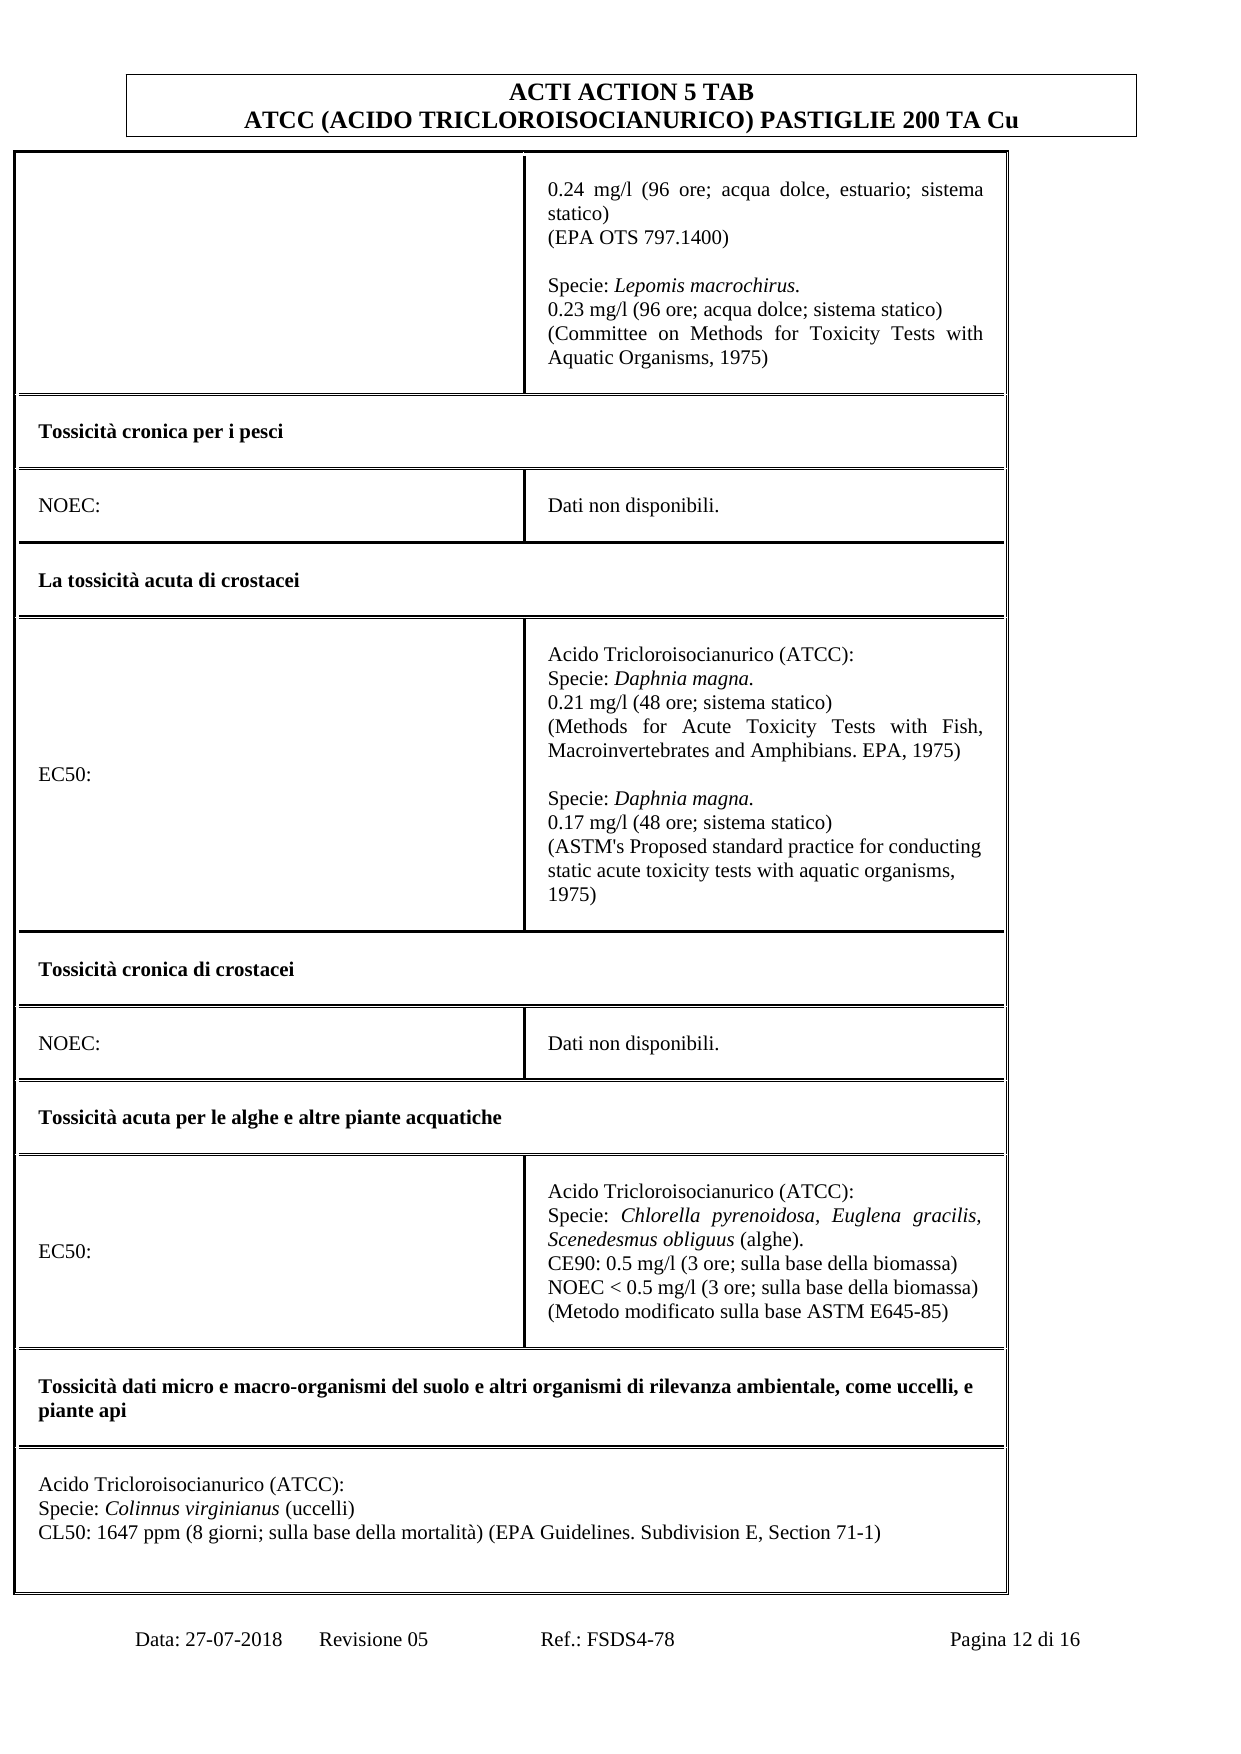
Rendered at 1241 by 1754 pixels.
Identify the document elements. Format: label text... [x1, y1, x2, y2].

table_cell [524, 153, 1006, 393]
table_cell Dati non disponibili. [526, 1004, 1006, 1078]
table_cell Dati non disponibili. [524, 467, 1007, 541]
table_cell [16, 1445, 1006, 1591]
table_cell Tossicità cronica per i pesci [15, 393, 1007, 467]
table_cell NOEC: [15, 467, 524, 541]
table_cell La tossicità acuta di crostacei [16, 541, 1006, 615]
table_cell Tossicità dati micro e macro-organismi del suolo e altri organismi di rilevanza ambientale, come uccelli, e piante api [15, 1347, 1007, 1445]
table_cell NOEC: [16, 1004, 523, 1078]
table_cell Acido Tricloroisocianurico (ATCC): Specie: Chlorella pyrenoidosa, Euglena gracilis, Scenedesmus obliguus (alghe). CE90: 0.5 mg/l (3 ore; sulla base della biomassa) NOEC < 0.5 mg/l (3 ore; sulla base della biomassa) (Metodo modificato sulla base ASTM E645-85) [526, 1153, 1006, 1347]
table_cell EC50: [16, 1153, 523, 1347]
table_cell Tossicità cronica di crostacei [16, 930, 1006, 1004]
table_cell Acido Tricloroisocianurico (ATCC): Specie: Daphnia magna. 0.21 mg/l (48 ore; sistema statico) (Methods for Acute Toxicity Tests with Fish, Macroinvertebrates and Amphibians. EPA, 1975) Specie: Daphnia magna. 0.17 mg/l (48 ore; sistema statico) (ASTM's Proposed standard practice for conducting static acute toxicity tests with aquatic organisms, 1975) [526, 615, 1006, 930]
table_cell LC50: [16, 152, 524, 393]
table_cell EC50: [16, 615, 523, 930]
table_cell Tossicità acuta per le alghe e altre piante acquatiche [16, 1078, 1006, 1152]
